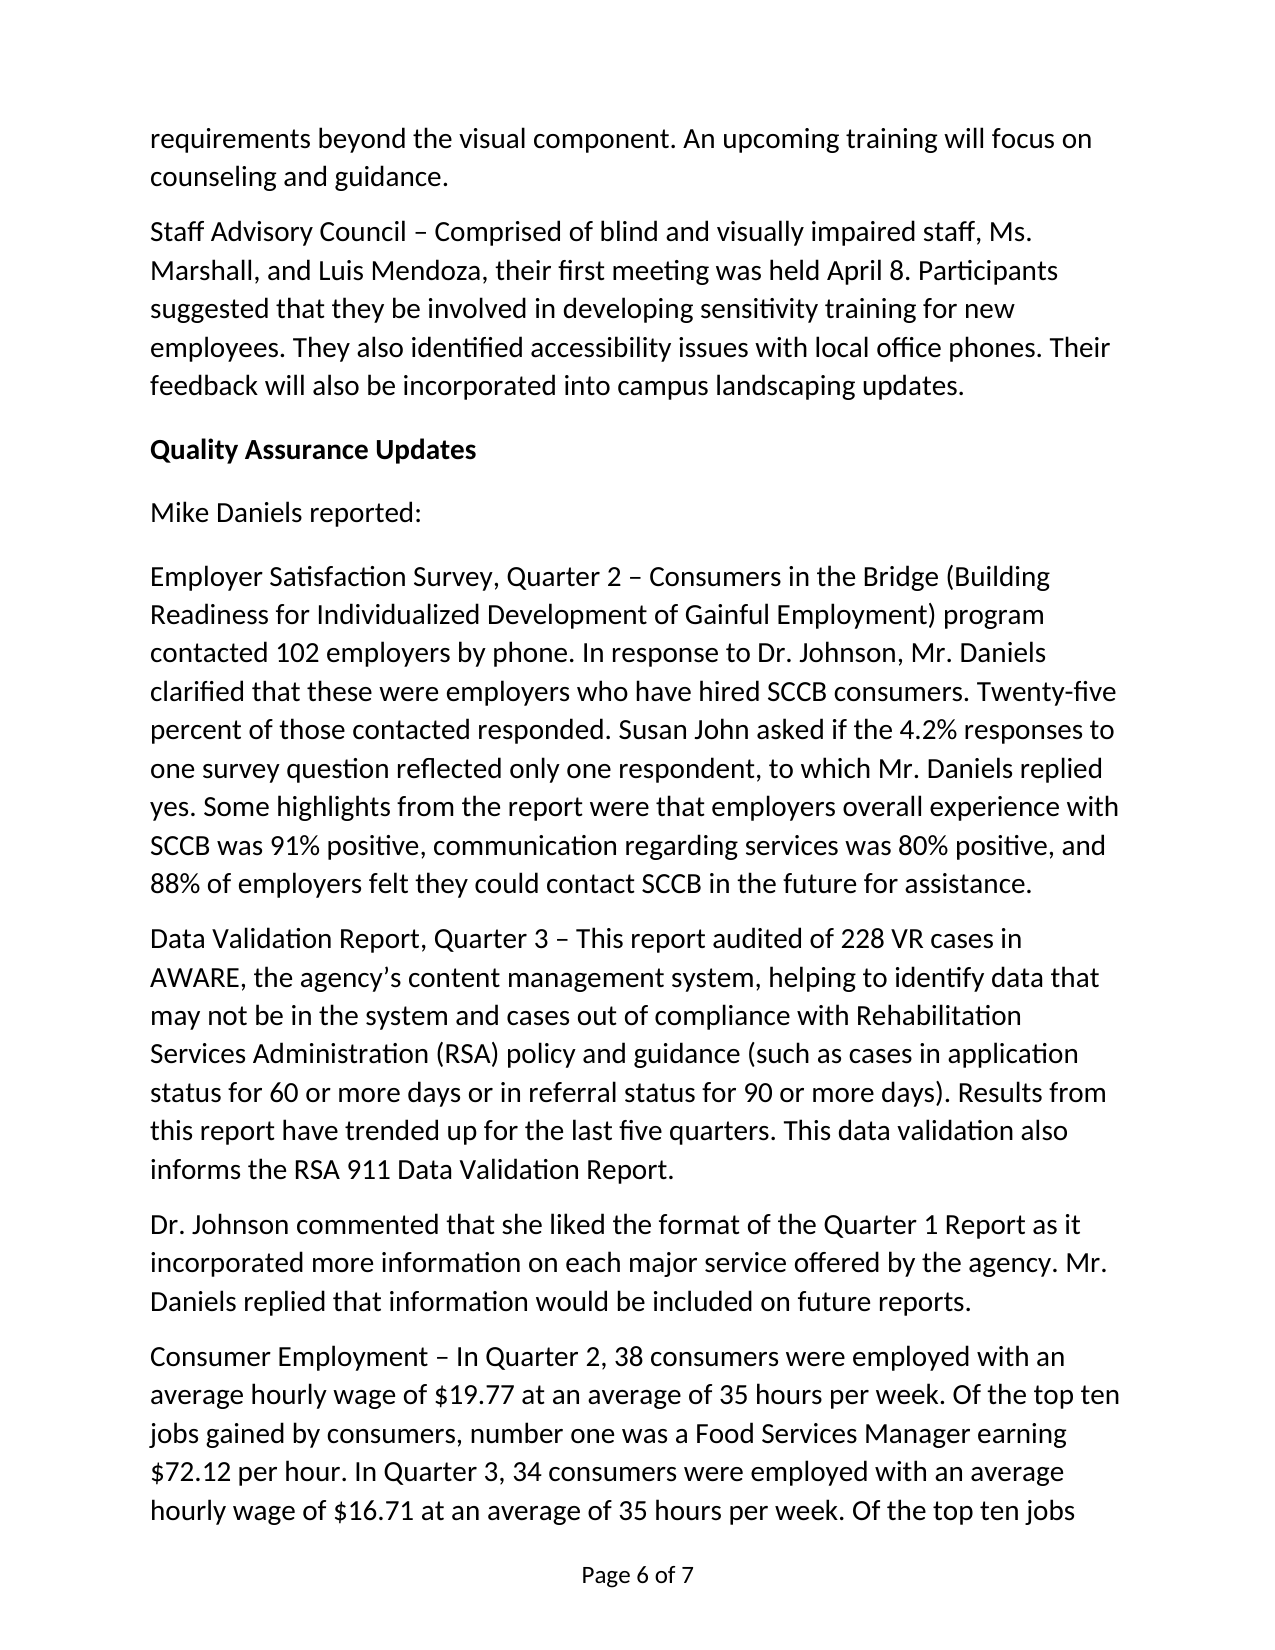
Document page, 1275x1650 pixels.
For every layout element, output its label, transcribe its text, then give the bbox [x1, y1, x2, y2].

text Data Validation Report, Quarter 3 – This report audited of 228 VR cases in AWARE, the agency’s content management system, helping to identify data that may not be in the system and cases out of compliance with Rehabilitation Services Administration (RSA) policy and guidance (such as cases in application status for 60 or more days or in referral status for 90 or more days). Results from this report have trended up for the last five quarters. This data validation also informs the RSA 911 Data Validation Report. [150, 920, 1125, 1186]
text Employer Satisfaction Survey, Quarter 2 – Consumers in the Bridge (Building Readiness for Individualized Development of Gainful Employment) program contacted 102 employers by phone. In response to Dr. Johnson, Mr. Daniels clarified that these were employers who have hired SCCB consumers. Twenty-five percent of those contacted responded. Susan John asked if the 4.2% responses to one survey question reflected only one respondent, to which Mr. Daniels replied yes. Some highlights from the report were that employers overall experience with SCCB was 91% positive, communication regarding services was 80% positive, and 88% of employers felt they could contact SCCB in the future for assistance. [150, 558, 1125, 901]
text Staff Advisory Council – Comprised of blind and visually impaired staff, Ms. Marshall, and Luis Mendoza, their first meeting was held April 8. Participants suggested that they be involved in developing sensitivity training for new employees. They also identified accessibility issues with local office phones. Their feedback will also be incorporated into campus landscaping updates. [150, 213, 1125, 403]
subtitle Mike Daniels reported: [150, 494, 1125, 530]
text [150, 120, 1125, 194]
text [150, 1338, 1125, 1527]
text Dr. Johnson commented that she liked the format of the Quarter 1 Report as it incorporated more information on each major service offered by the agency. Mr. Daniels replied that information would be included on future reports. [150, 1206, 1125, 1318]
subtitle Quality Assurance Updates [150, 431, 1125, 466]
